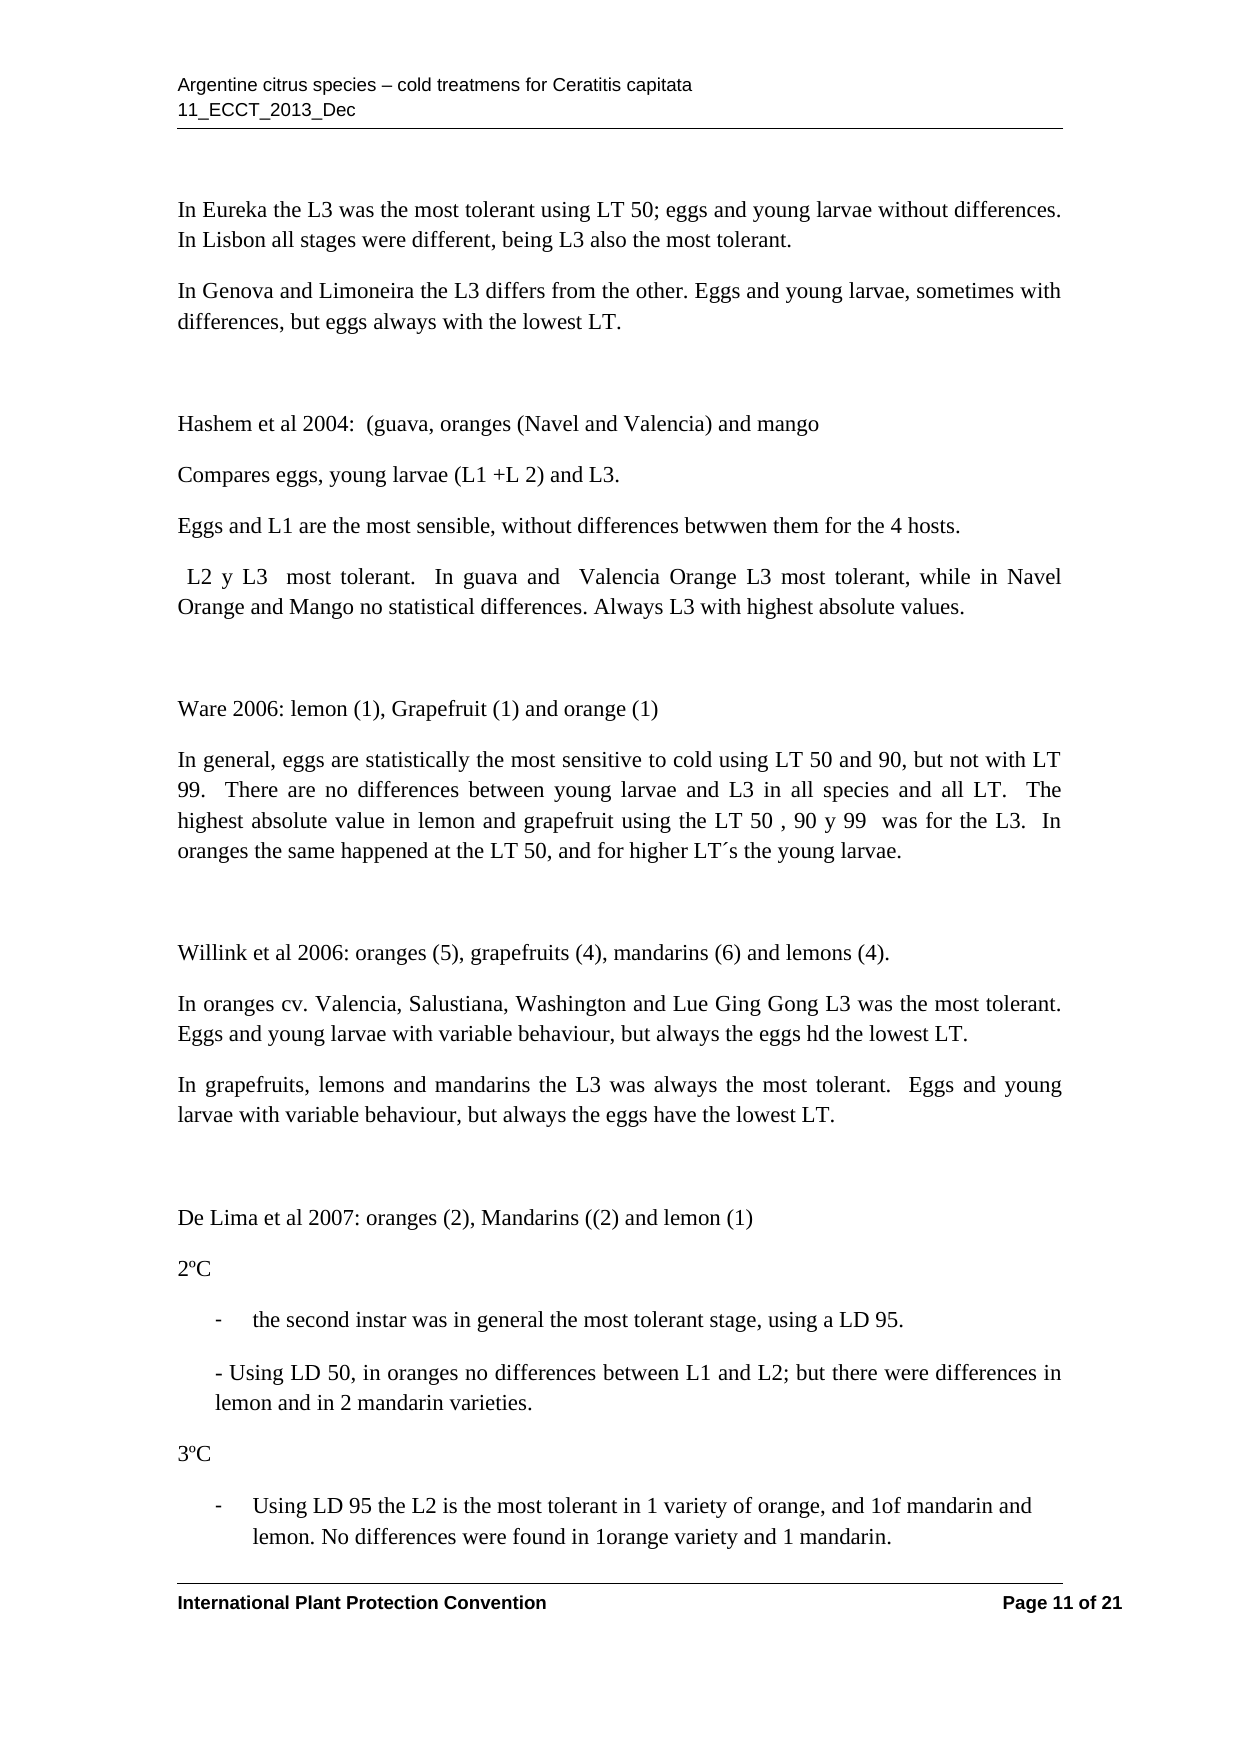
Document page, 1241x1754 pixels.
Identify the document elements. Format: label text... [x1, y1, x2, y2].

text Ware 2006: lemon (1), Grapefruit (1) and orange (1) [177, 695, 1063, 722]
text Compares eggs, young larvae (L1 +L 2) and L3. [177, 461, 1063, 487]
text Willink et al 2006: oranges (5), grapefruits (4), mandarins (6) and lemons (4). [177, 939, 1063, 965]
list the second instar was in general the most tolerant stage, using a LD 95. [215, 1306, 1063, 1334]
text 3ºC [177, 1440, 1063, 1466]
text In grapefruits, lemons and mandarins the L3 was always the most tolerant. Eggs and young larvae with variable behaviour, but always the eggs have the lowest LT. [177, 1071, 1063, 1128]
text De Lima et al 2007: oranges (2), Mandarins ((2) and lemon (1) [177, 1203, 1063, 1230]
text L2 y L3 most tolerant. In guava and Valencia Orange L3 most tolerant, while in Navel Orange and Mango no statistical differences. Always L3 with highest absolute values. [177, 563, 1063, 619]
text - Using LD oranges no differences between L1 and L2; but there were differences in lemon and in 2 mandarin varieties. [215, 1359, 1063, 1415]
text In Genova and Limoneira the L3 differs from the other. Eggs and young larvae, sometimes with differences, but eggs always with the lowest LT. [177, 277, 1063, 334]
text In the L3 was the most tolerant using LT 50; eggs and young larvae without differences. In all stages were different, being L3 also the most tolerant. [177, 196, 1063, 253]
text Hashem et al 2004: (guava, oranges (Navel and Valencia) and mango [177, 410, 1063, 436]
text In general, eggs are statistically the most sensitive to cold using LT 50 and 90, but not with LT 99. There are no differences between young larvae and L3 in all species and all LT. The highest absolute value in lemon and grapefruit using the LT 50 , 90 y 99 was for the L3. In oranges the same happened at the LT 50, and for higher LT´s the young larvae. [177, 746, 1063, 863]
text Eggs and L1 are the most sensible, without differences betwwen them for the 4 hosts. [177, 512, 1063, 538]
text In oranges cv. , and Lue Ging Gong L3 was the most tolerant. Eggs and young larvae with variable behaviour, but always the eggs hd the lowest LT. [177, 990, 1063, 1047]
list Using LD 95 the L2 is the most tolerant in 1 variety of orange, and 1of mandarin and lemon. No differences were found in 1orange variety and 1 mandarin. [215, 1491, 1063, 1549]
